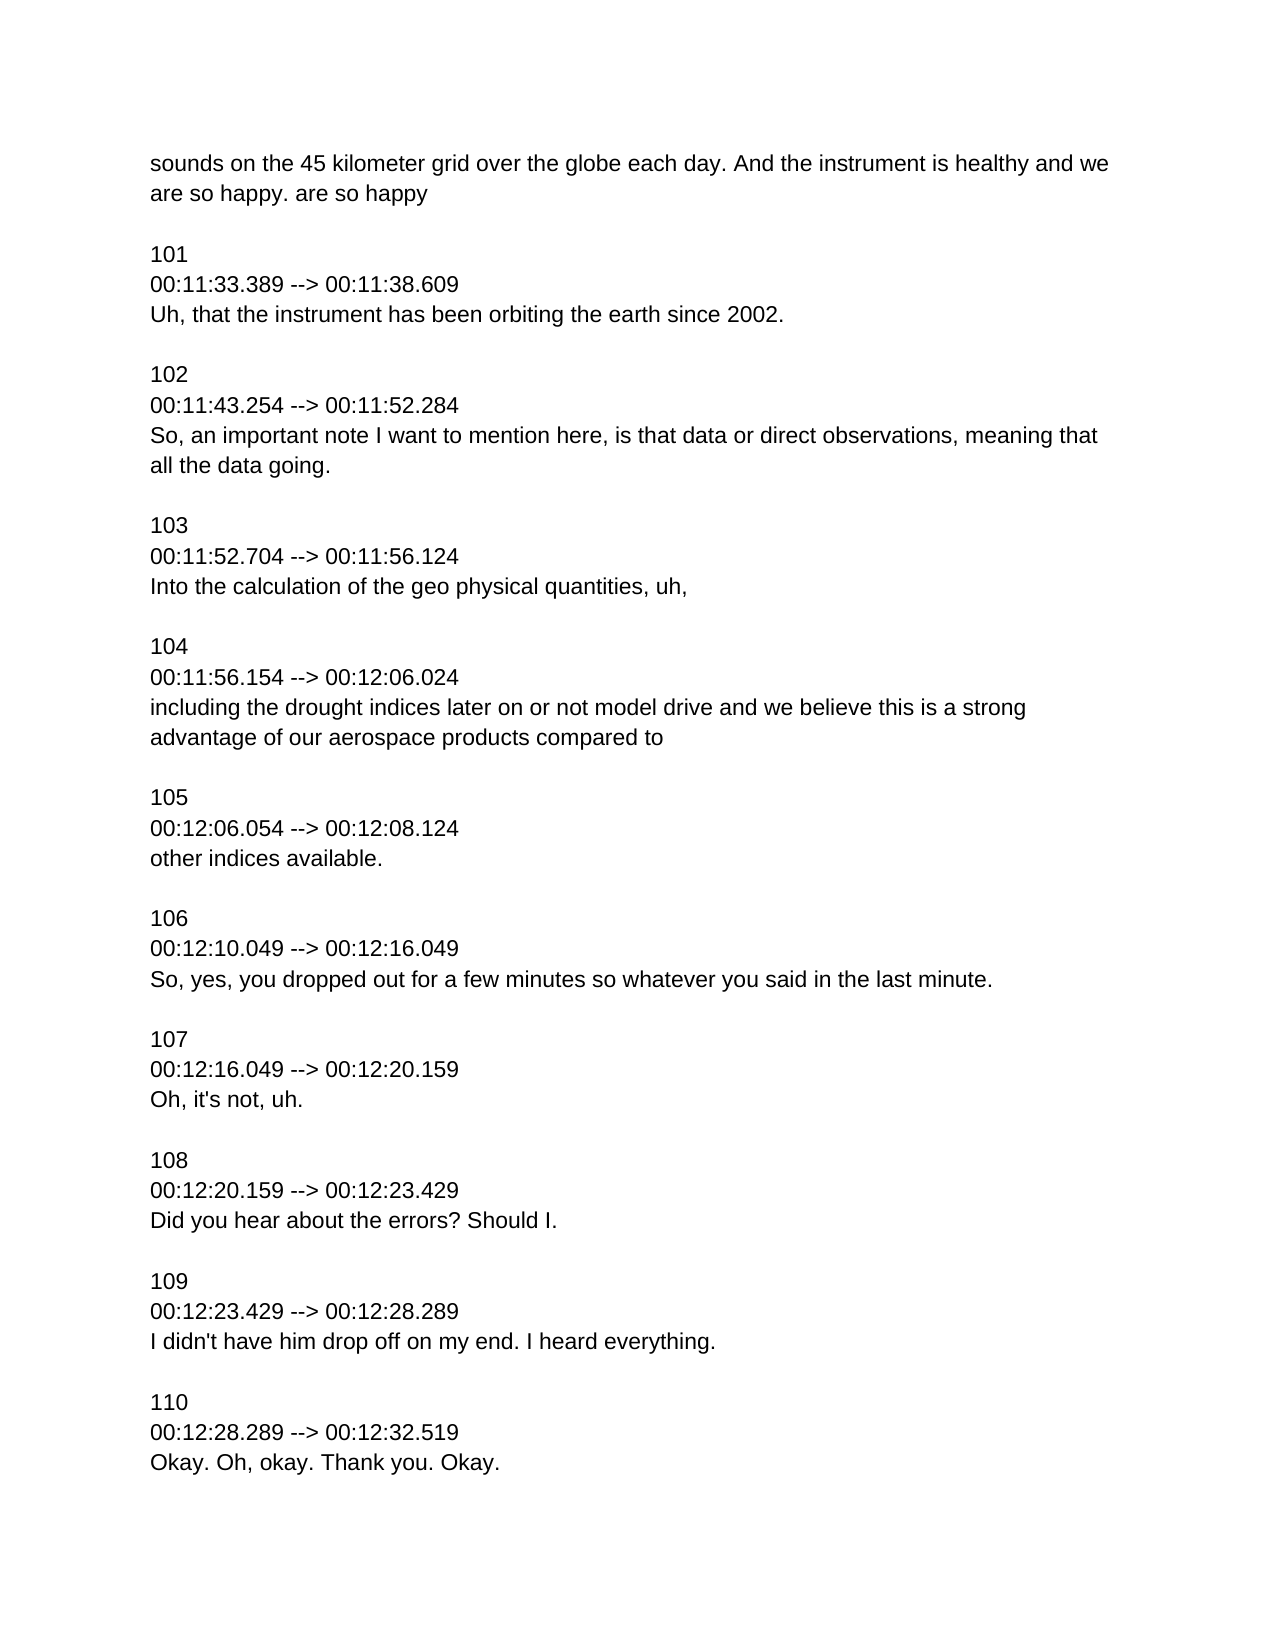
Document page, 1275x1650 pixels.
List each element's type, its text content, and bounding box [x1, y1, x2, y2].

text Into the calculation of the geo physical quantities, uh, [150, 573, 1125, 599]
text 109 [150, 1268, 1125, 1294]
text I didn't have him drop off on my end. I heard everything. [150, 1328, 1125, 1354]
text 103 [150, 512, 1125, 539]
text 00:11:33.389 --> 00:11:38.609 [150, 271, 1125, 297]
text 00:12:06.054 --> 00:12:08.124 [150, 814, 1125, 841]
text 00:12:28.289 --> 00:12:32.519 [150, 1419, 1125, 1445]
text Okay. Oh, okay. Thank you. Okay. [150, 1449, 1125, 1475]
text sounds on the 45 kilometer grid over the globe each day. And the instrument is healthy and we are so happy. are so happy [150, 150, 1125, 207]
text 102 [150, 361, 1125, 388]
text 00:11:56.154 --> 00:12:06.024 [150, 663, 1125, 690]
text 00:11:52.704 --> 00:11:56.124 [150, 543, 1125, 569]
text So, an important note I want to mention here, is that data or direct observations, meaning that all the data going. [150, 422, 1125, 478]
text 107 [150, 1026, 1125, 1052]
text Uh, that the instrument has been orbiting the earth since 2002. [150, 301, 1125, 327]
text 104 [150, 633, 1125, 660]
text 108 [150, 1147, 1125, 1173]
text 106 [150, 905, 1125, 932]
text 00:12:23.429 --> 00:12:28.289 [150, 1298, 1125, 1324]
text So, yes, you dropped out for a few minutes so whatever you said in the last minute. [150, 966, 1125, 992]
text 00:12:16.049 --> 00:12:20.159 [150, 1056, 1125, 1083]
text 105 [150, 784, 1125, 811]
text 110 [150, 1388, 1125, 1415]
text Oh, it's not, uh. [150, 1086, 1125, 1113]
text Did you hear about the errors? Should I. [150, 1207, 1125, 1234]
text 00:11:43.254 --> 00:11:52.284 [150, 392, 1125, 418]
text 00:12:10.049 --> 00:12:16.049 [150, 935, 1125, 962]
text 101 [150, 241, 1125, 267]
text other indices available. [150, 845, 1125, 871]
text including the drought indices later on or not model drive and we believe this is a strong advantage of our aerospace products compared to [150, 694, 1125, 750]
text 00:12:20.159 --> 00:12:23.429 [150, 1177, 1125, 1203]
